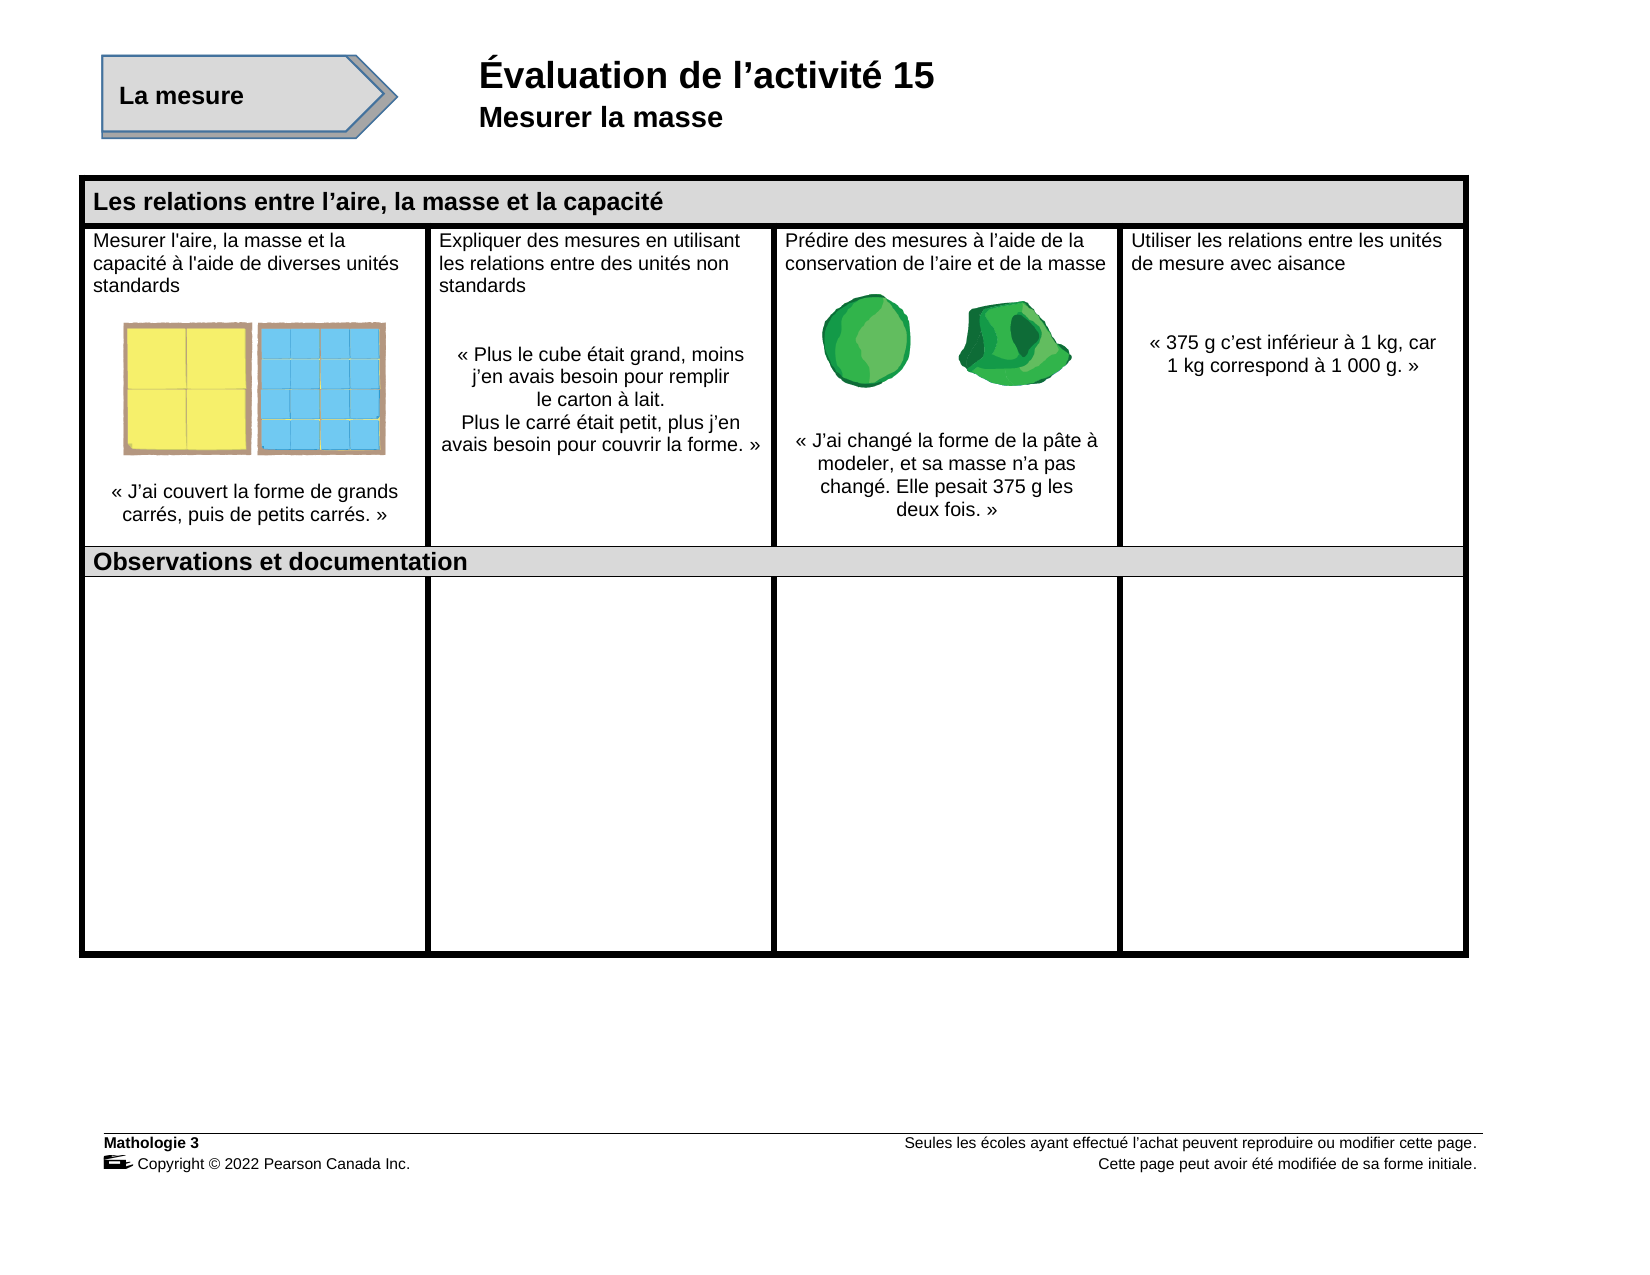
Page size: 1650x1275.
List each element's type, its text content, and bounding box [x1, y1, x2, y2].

picture [121, 319, 388, 458]
table_cell Prédire des mesures à l’aide de la conservation de l’aire et de la masse « J’ai changé la forme de la pâte à modeler, et sa masse n’a pas changé. Elle pesait 375 g les deux fois. » [777, 229, 1117, 546]
table_cell [431, 577, 771, 951]
table_cell Mesurer l'aire, la masse et la capacité à l'aide de diverses unités standards « J’ai couvert la forme de grands carrés, puis de petits carrés. » [85, 229, 425, 546]
table_header Les relations entre l’aire, la masse et la capacité [85, 181, 1463, 223]
table_cell Utiliser les relations entre les unités de mesure avec aisance « 375 g c’est inférieur à 1 kg, car 1 kg correspond à 1 000 g. » [1123, 229, 1463, 546]
table_cell [777, 577, 1117, 951]
table_cell Observations et documentation [85, 547, 1463, 576]
table_cell Expliquer des mesures en utilisant les relations entre des unités non standards « Plus le cube était grand, moins j’en avais besoin pour remplir le carton à lait. Plus le carré était petit, plus j’en avais besoin pour couvrir la forme. » [431, 229, 771, 546]
table_cell [1123, 577, 1463, 951]
table_cell [85, 577, 425, 951]
picture [103, 1155, 134, 1169]
picture [785, 274, 1108, 407]
